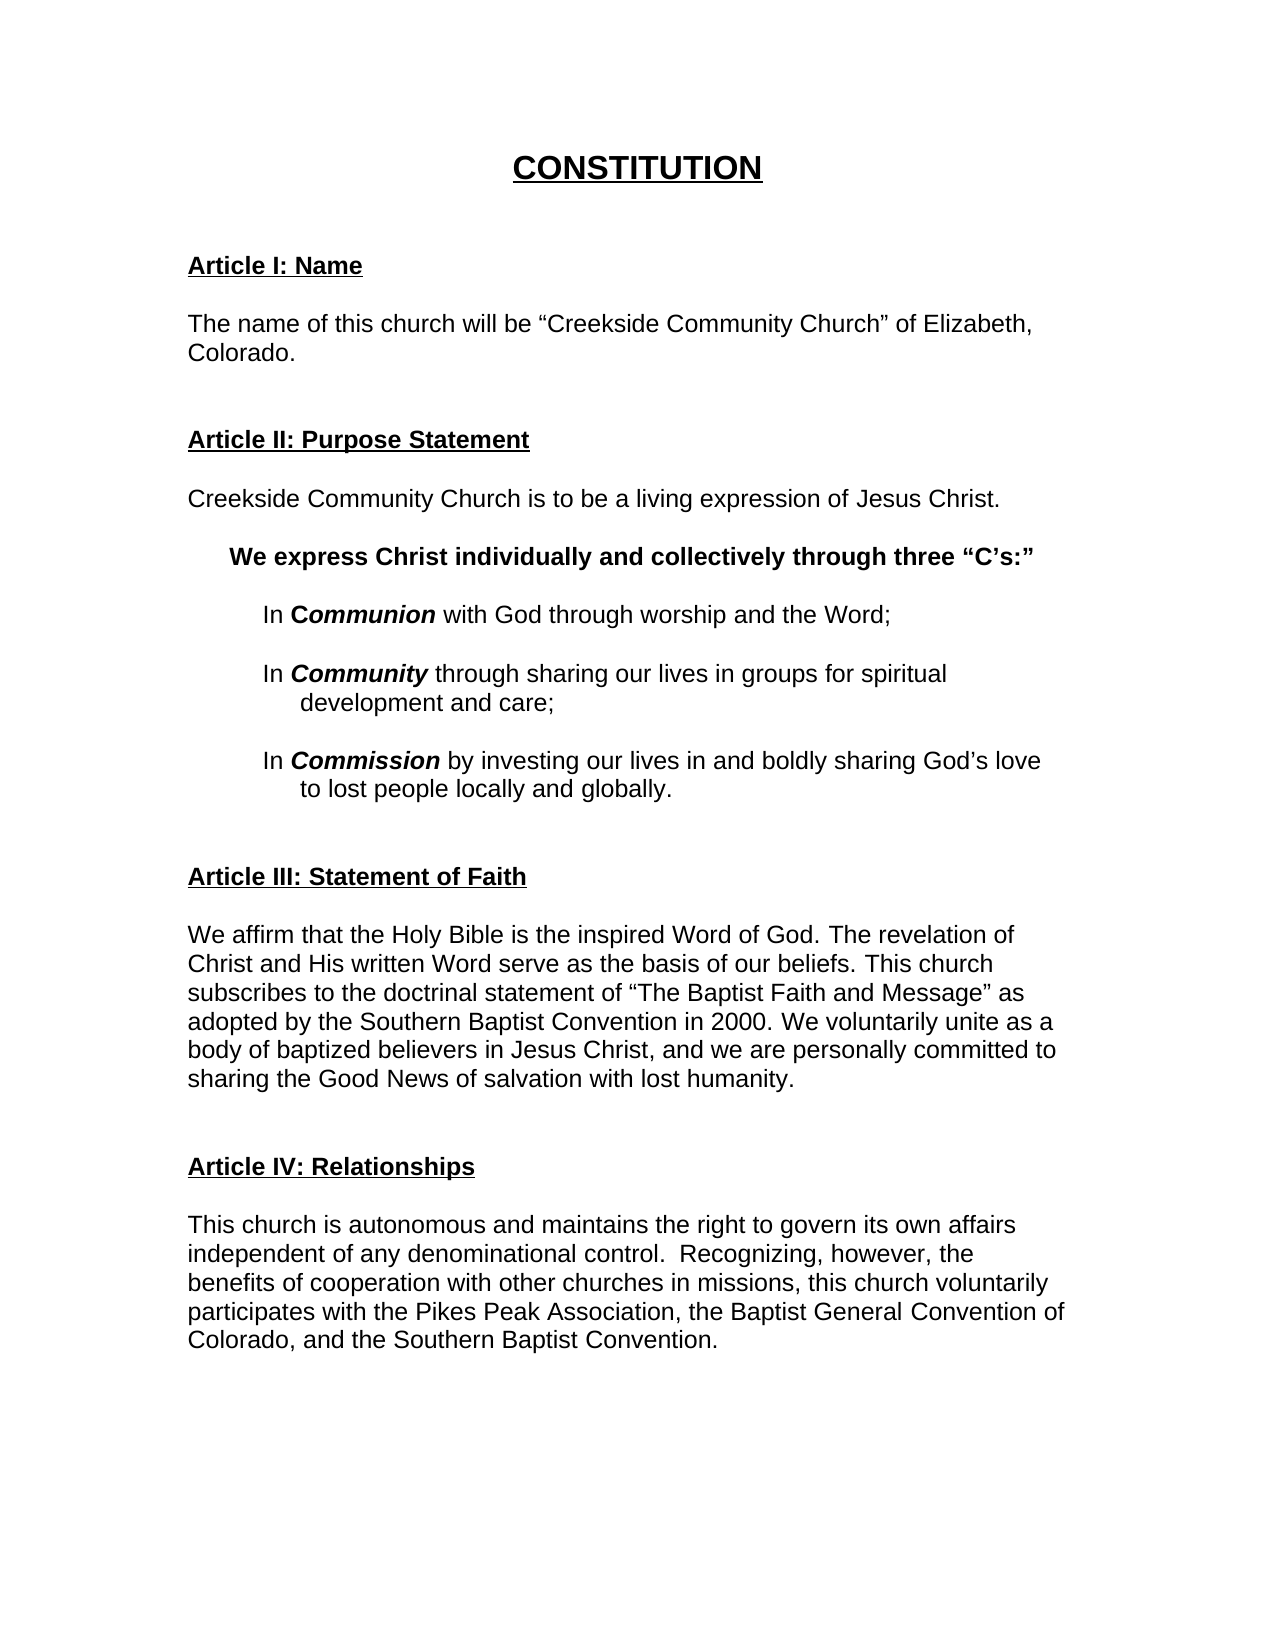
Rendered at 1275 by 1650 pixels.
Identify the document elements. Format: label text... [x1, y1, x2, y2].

text The name of this church will be “Creekside Community Church” of Elizabeth, Colorado. [187, 309, 1036, 367]
subtitle CONSTITUTION [398, 148, 877, 186]
text In Communion with God through worship and the Word; [262, 601, 1098, 629]
text In Community through sharing our lives in groups for spiritual development and care; [262, 659, 950, 716]
subtitle Article I: Name [187, 251, 1098, 280]
text In Commission by investing our lives in and boldly sharing God’s love to lost people locally and globally. [262, 746, 1068, 803]
subtitle Article II: Purpose Statement [187, 425, 1098, 454]
subtitle We express Christ individually and collectively through three “C’s:” [229, 542, 1098, 571]
text This church is autonomous and maintains the right to govern its own affairs independent of any denominational control. Recognizing, however, the benefits of cooperation with other churches in missions, this church voluntarily participates with the Pikes Peak Association, the Baptist General Convention of Colorado, and the Southern Baptist Convention. [187, 1210, 1068, 1354]
text Creekside Community Church is to be a living expression of Jesus Christ. [187, 484, 1098, 513]
text We affirm that the Holy Bible is the inspired Word of God. The revelation of Christ and His written Word serve as the basis of our beliefs. This church subscribes to the doctrinal statement of “The Baptist Faith and Message” as adopted by the Southern Baptist Convention in 2000. We voluntarily unite as a body of baptized believers in Jesus Christ, and we are personally committed to sharing the Good News of salvation with lost humanity. [187, 920, 1068, 1093]
subtitle Article III: Statement of Faith [187, 862, 1098, 891]
subtitle Article IV: Relationships [187, 1152, 1098, 1181]
